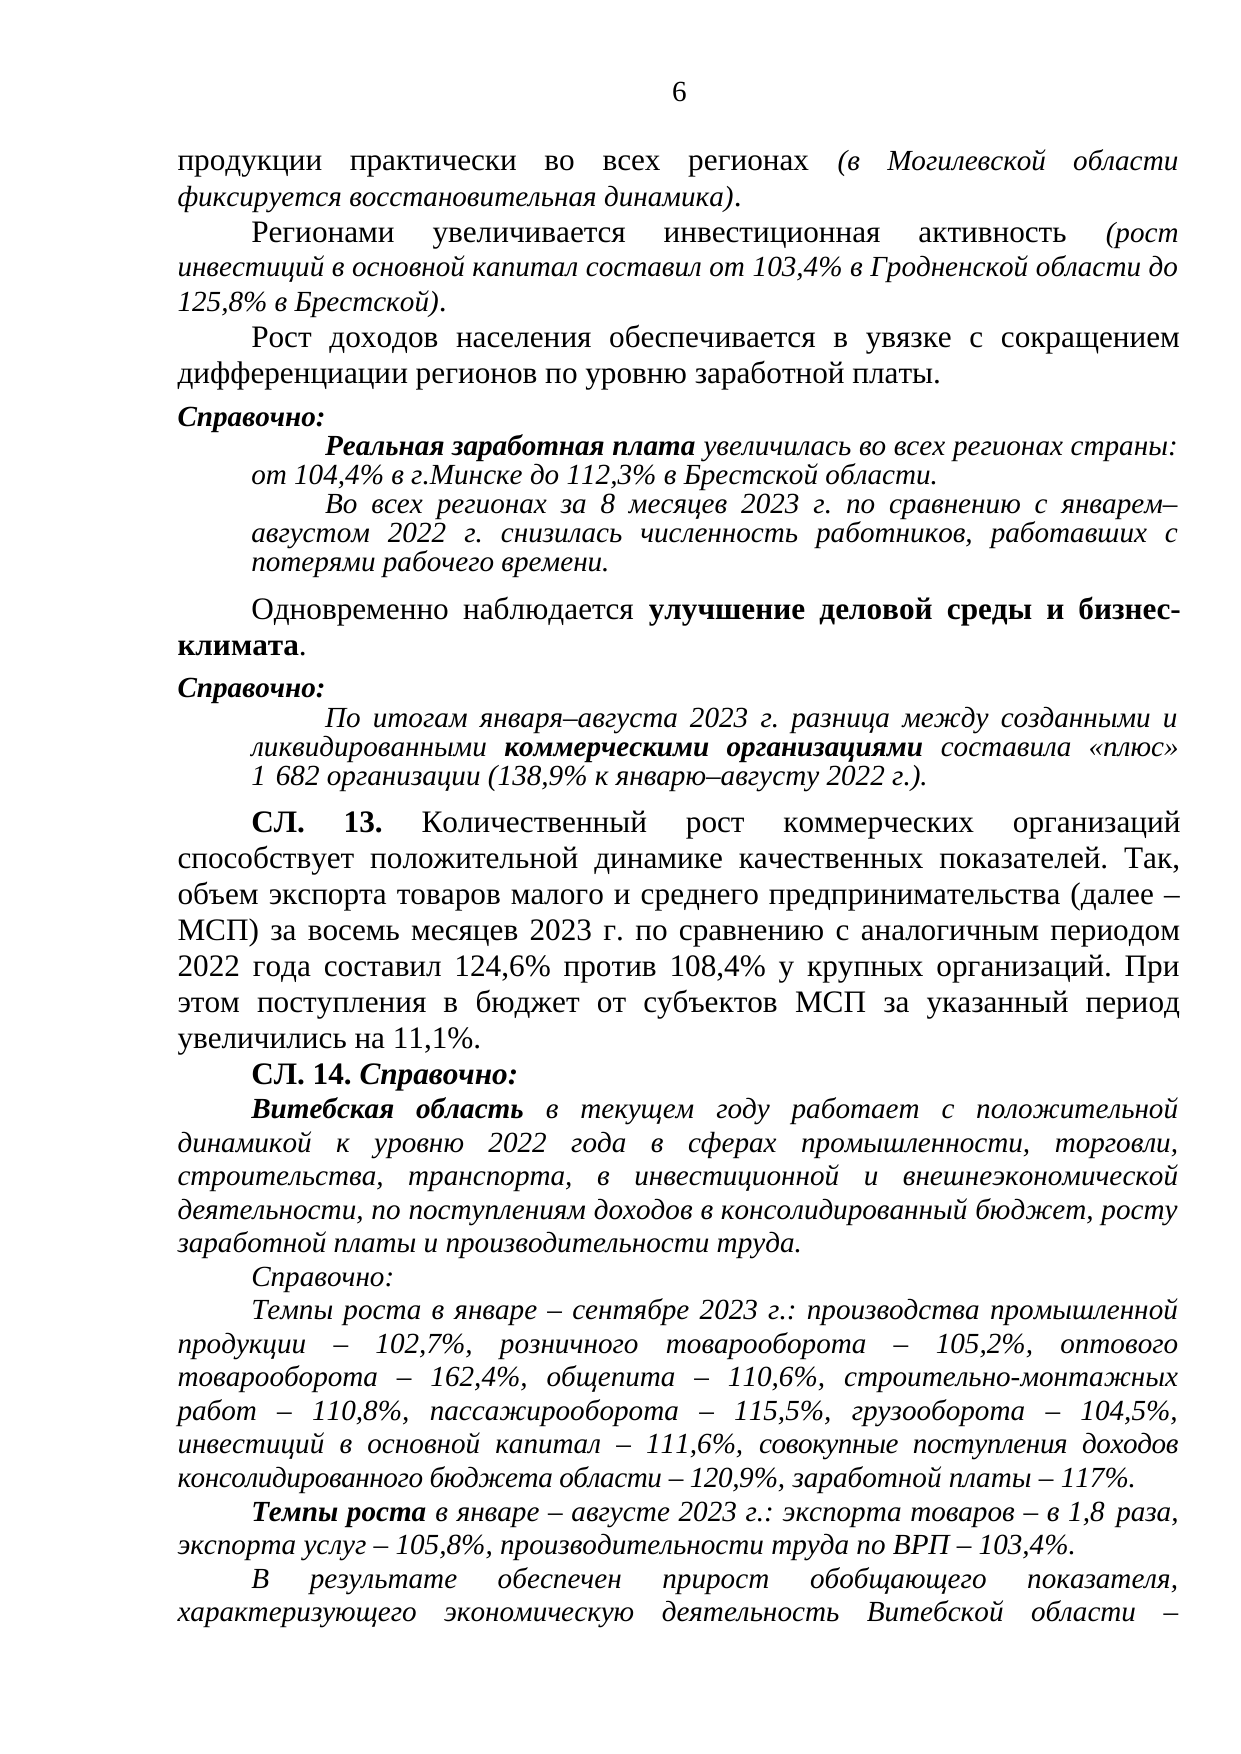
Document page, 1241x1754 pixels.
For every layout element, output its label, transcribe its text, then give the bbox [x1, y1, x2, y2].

text Темпы роста в январе – сентябре 2023 г.: производства промышленной продукции – 102,7%, розничного товарооборота – 105,2%, оптового товарооборота – 162,4%, общепита – 110,6%, строительно-монтажных работ – 110,8%, пассажирооборота – 115,5%, грузооборота – 104,5%, инвестиций в основной капитал – 111,6%, совокупные поступления доходов консолидированного бюджета области – 120,9%, заработной платы – 117%. [177, 1292, 1181, 1494]
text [177, 141, 1181, 213]
text СЛ. 14. Справочно: [177, 1055, 1181, 1091]
text Рост доходов населения обеспечивается в увязке с сокращением дифференциации регионов по уровню заработной платы. [177, 318, 1181, 390]
text Витебская область в текущем году работает с положительной динамикой к уровню 2022 года в сферах промышленности, торговли, строительства, транспорта, в инвестиционной и внешнеэкономической деятельности, по поступлениям доходов в консолидированный бюджет, росту заработной платы и производительности труда. [177, 1091, 1181, 1259]
text Справочно: [177, 1259, 1181, 1292]
text Одновременно наблюдается улучшение деловой среды и бизнес-климата. [177, 590, 1181, 662]
text По итогам января–августа 2023 г. разница между созданными и ликвидированными коммерческими организациями составила «плюс» 1 682 организации (138,9% к январю–августу 2022 г.). [251, 704, 1181, 791]
text СЛ. 13. Количественный рост коммерческих организаций способствует положительной динамике качественных показателей. Так, объем экспорта товаров малого и среднего предпринимательства (далее – МСП) за восемь месяцев 2023 г. по сравнению с аналогичным периодом 2022 года составил 124,6% против 108,4% у крупных организаций. При этом поступления в бюджет от субъектов МСП за указанный период увеличились на 11,1%. [177, 804, 1181, 1055]
text Во всех регионах за 8 месяцев 2023 г. по сравнению с январем–августом 2022 г. снизилась численность работников, работавших с потерями рабочего времени. [251, 490, 1181, 578]
text Реальная заработная плата увеличилась во всех регионах страны: от 104,4% в г.Минске до 112,3% в Брестской области. [251, 432, 1181, 490]
text Справочно: [177, 403, 1181, 432]
text Справочно: [177, 674, 1181, 704]
text Темпы роста в январе – августе 2023 г.: экспорта товаров – в 1,8 раза, экспорта услуг – 105,8%, производительности труда по ВРП – 103,4%. [177, 1494, 1181, 1561]
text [177, 1561, 1181, 1628]
text Регионами увеличивается инвестиционная активность (рост инвестиций в основной капитал составил от 103,4% в Гродненской области до 125,8% в Брестской). [177, 213, 1181, 318]
